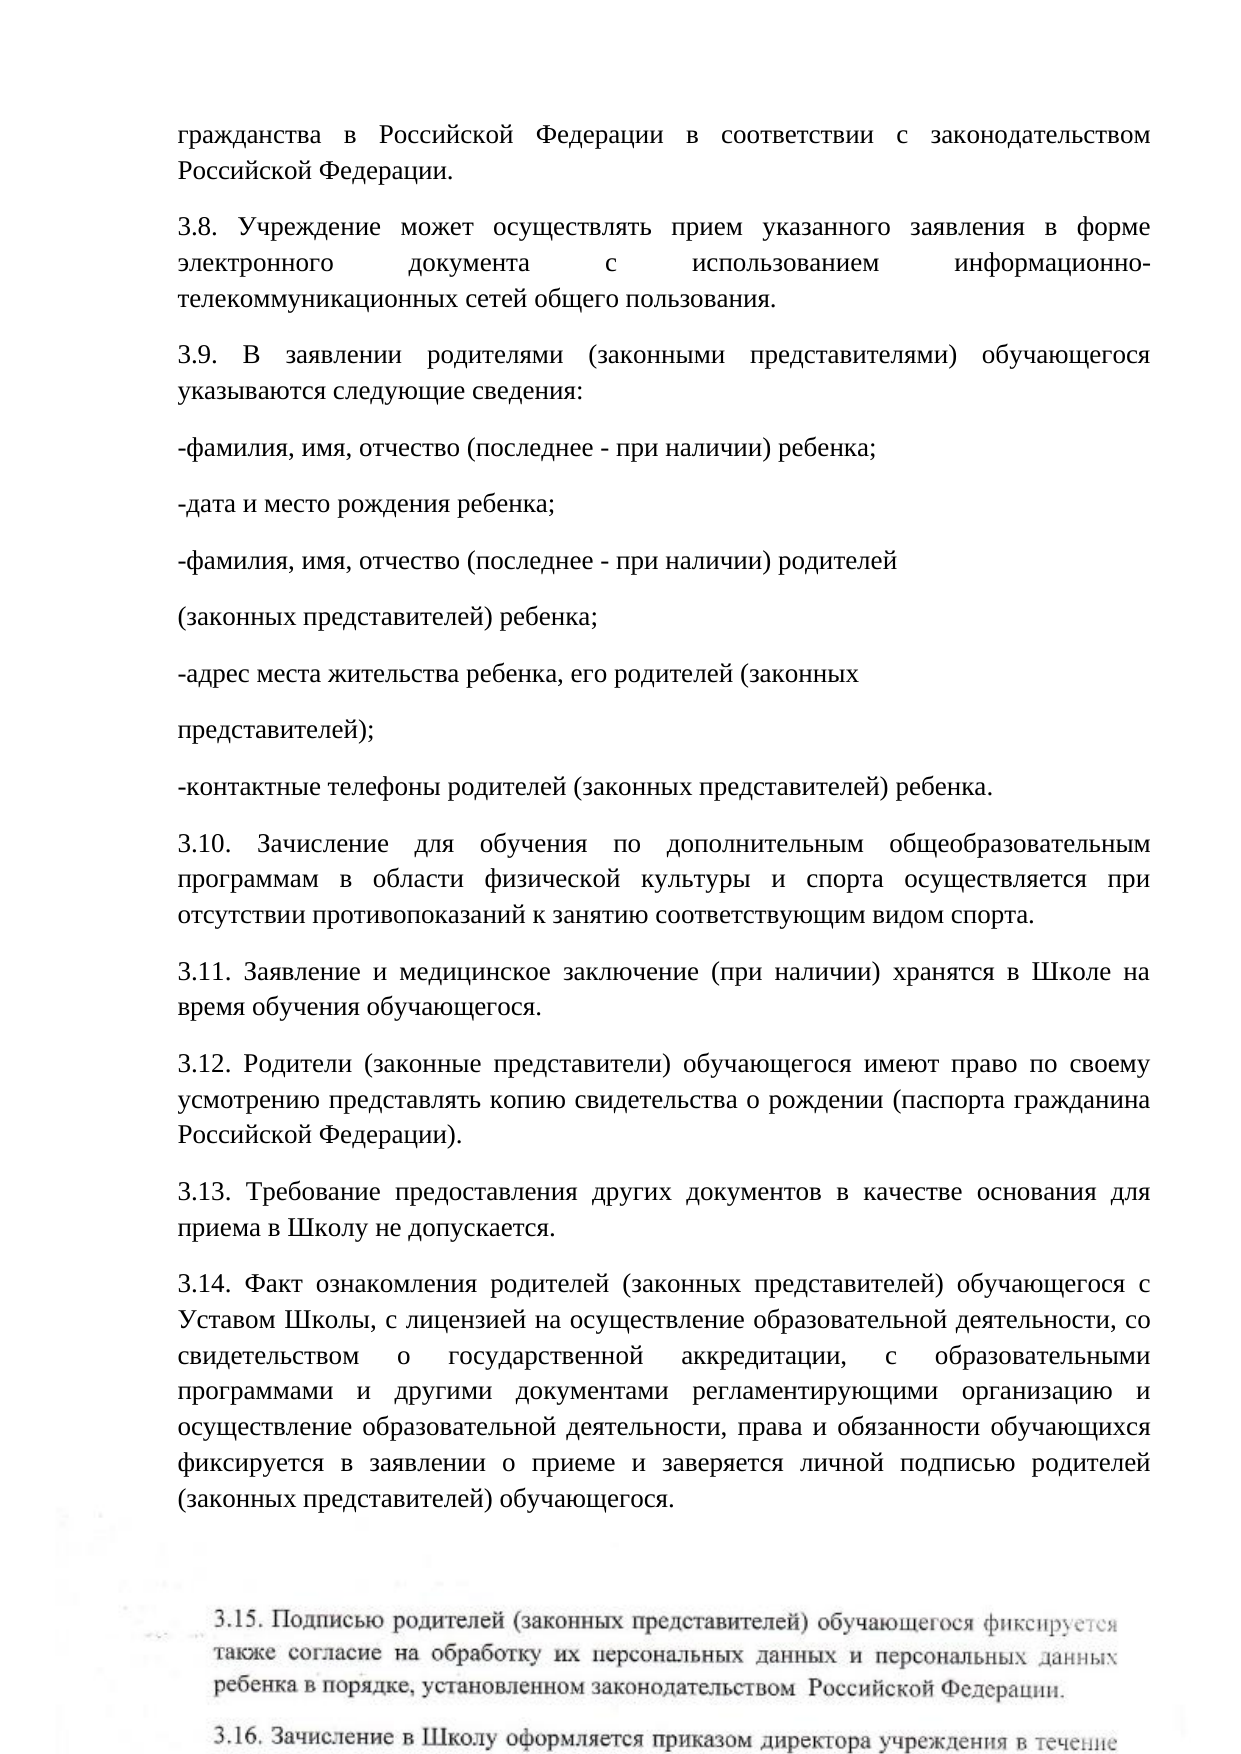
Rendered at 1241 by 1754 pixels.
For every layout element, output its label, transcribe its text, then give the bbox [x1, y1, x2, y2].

text 3.10. Зачисление для обучения по дополнительным общеобразовательным программам в области физической культуры и спорта осуществляется при отсутствии противопоказаний к занятию соответствующим видом спорта. [177, 827, 1152, 929]
text -дата и место рождения ребенка; [177, 487, 1152, 518]
picture [44, 1493, 1192, 1754]
text 3.13. Требование предоставления других документов в качестве основания для приема в Школу не допускается. [177, 1175, 1152, 1242]
text (законных представителей) ребенка; [177, 600, 1152, 632]
text 3.9. В заявлении родителями (законными представителями) обучающегося указываются следующие сведения: [177, 338, 1152, 405]
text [177, 118, 1152, 185]
text -фамилия, имя, отчество (последнее - при наличии) ребенка; [177, 431, 1152, 462]
text -фамилия, имя, отчество (последнее - при наличии) родителей [177, 544, 1152, 575]
text 3.8. Учреждение может осуществлять прием указанного заявления в форме электронного документа с использованием информационно-телекоммуникационных сетей общего пользования. [177, 210, 1152, 313]
text 3.11. Заявление и медицинское заключение (при наличии) хранятся в Школе на время обучения обучающегося. [177, 955, 1152, 1022]
text -адрес места жительства ребенка, его родителей (законных [177, 657, 1152, 688]
text представителей); [177, 713, 1152, 745]
text 3.14. Факт ознакомления родителей (законных представителей) обучающегося с Уставом Школы, с лицензией на осуществление образовательной деятельности, со свидетельством о государственной аккредитации, с образовательными программами и другими документами регламентирующими организацию и осуществление образовательной деятельности, права и обязанности обучающихся фиксируется в заявлении о приеме и заверяется личной подписью родителей (законных представителей) обучающегося. [177, 1267, 1152, 1513]
text 3.12. Родители (законные представители) обучающегося имеют право по своему усмотрению представлять копию свидетельства о рождении (паспорта гражданина Российской Федерации). [177, 1047, 1152, 1149]
text -контактные телефоны родителей (законных представителей) ребенка. [177, 770, 1152, 801]
